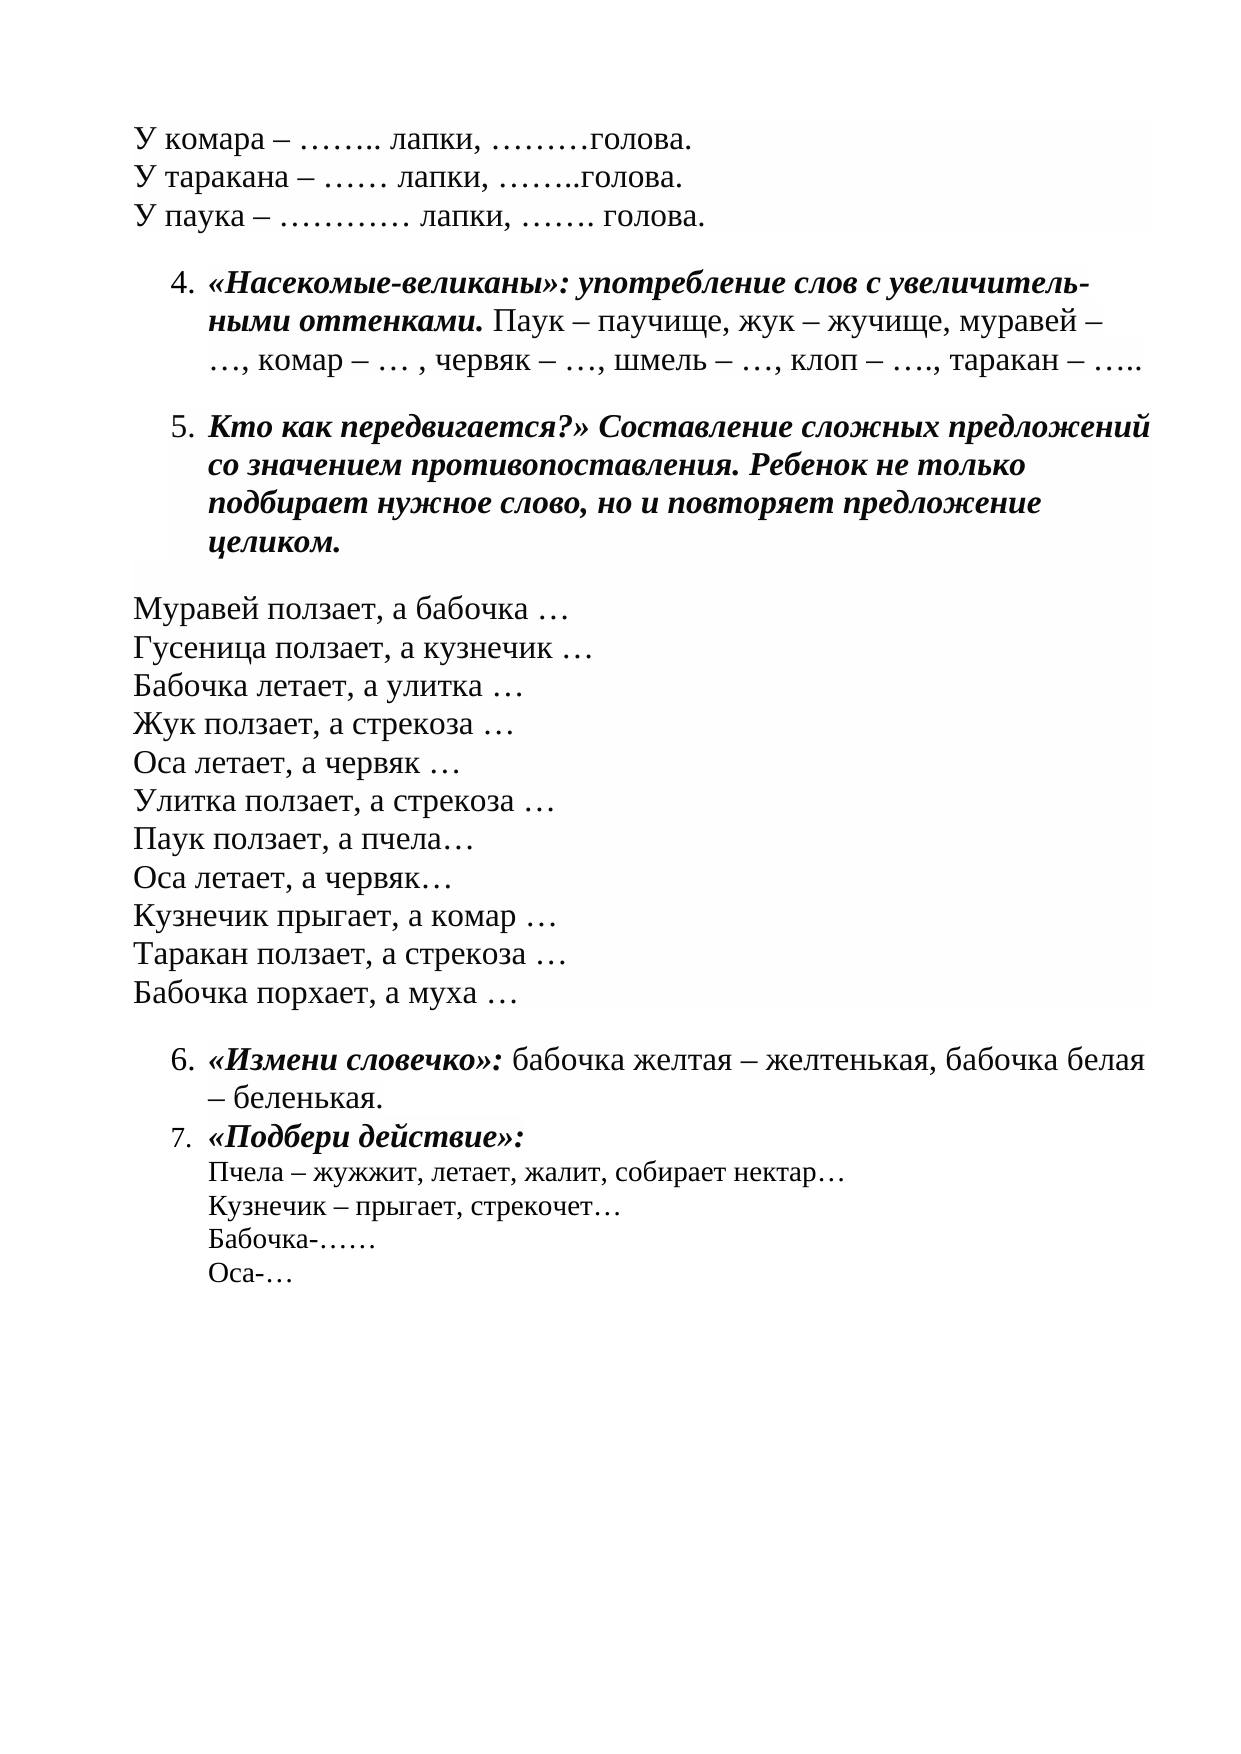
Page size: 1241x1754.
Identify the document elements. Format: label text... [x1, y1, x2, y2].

text Муравей ползает, а бабочка … Гусеница ползает, а кузнечик … Бабочка летает, а улитка … Жук ползает, а стрекоза … Оса летает, а червяк … Улитка ползает, а стрекоза … Паук ползает, а пчела… Оса летает, а червяк… Кузнечик прыгает, а комар … Таракан ползает, а стрекоза … Бабочка порхает, а муха … [133, 588, 1152, 1010]
list Оса-… [208, 1255, 1152, 1288]
list «Подбери действие»: Пчела – жужжит, летает, жалит, собирает нектар… Кузнечик – прыгает, стрекочет… [525, 1116, 1152, 1221]
list «Измени словечко»: бабочка желтая – желтенькая, бабочка белая – беленькая. [384, 1039, 1152, 1116]
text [133, 118, 1152, 233]
list Кто как передвигается?» Составление сложных предложений со значением противопоставления. Ребенок не только подбирает нужное слово, но и повторяет предложение целиком. [170, 406, 1152, 559]
list «Насекомые-великаны»: употребление слов с увеличительными оттенками. Паук – паучище, жук – жучище, муравей – …, комар – … , червяк – …, шмель – …, клоп – …., таракан – ….. [170, 262, 1152, 406]
list Бабочка-…… [208, 1221, 1152, 1255]
